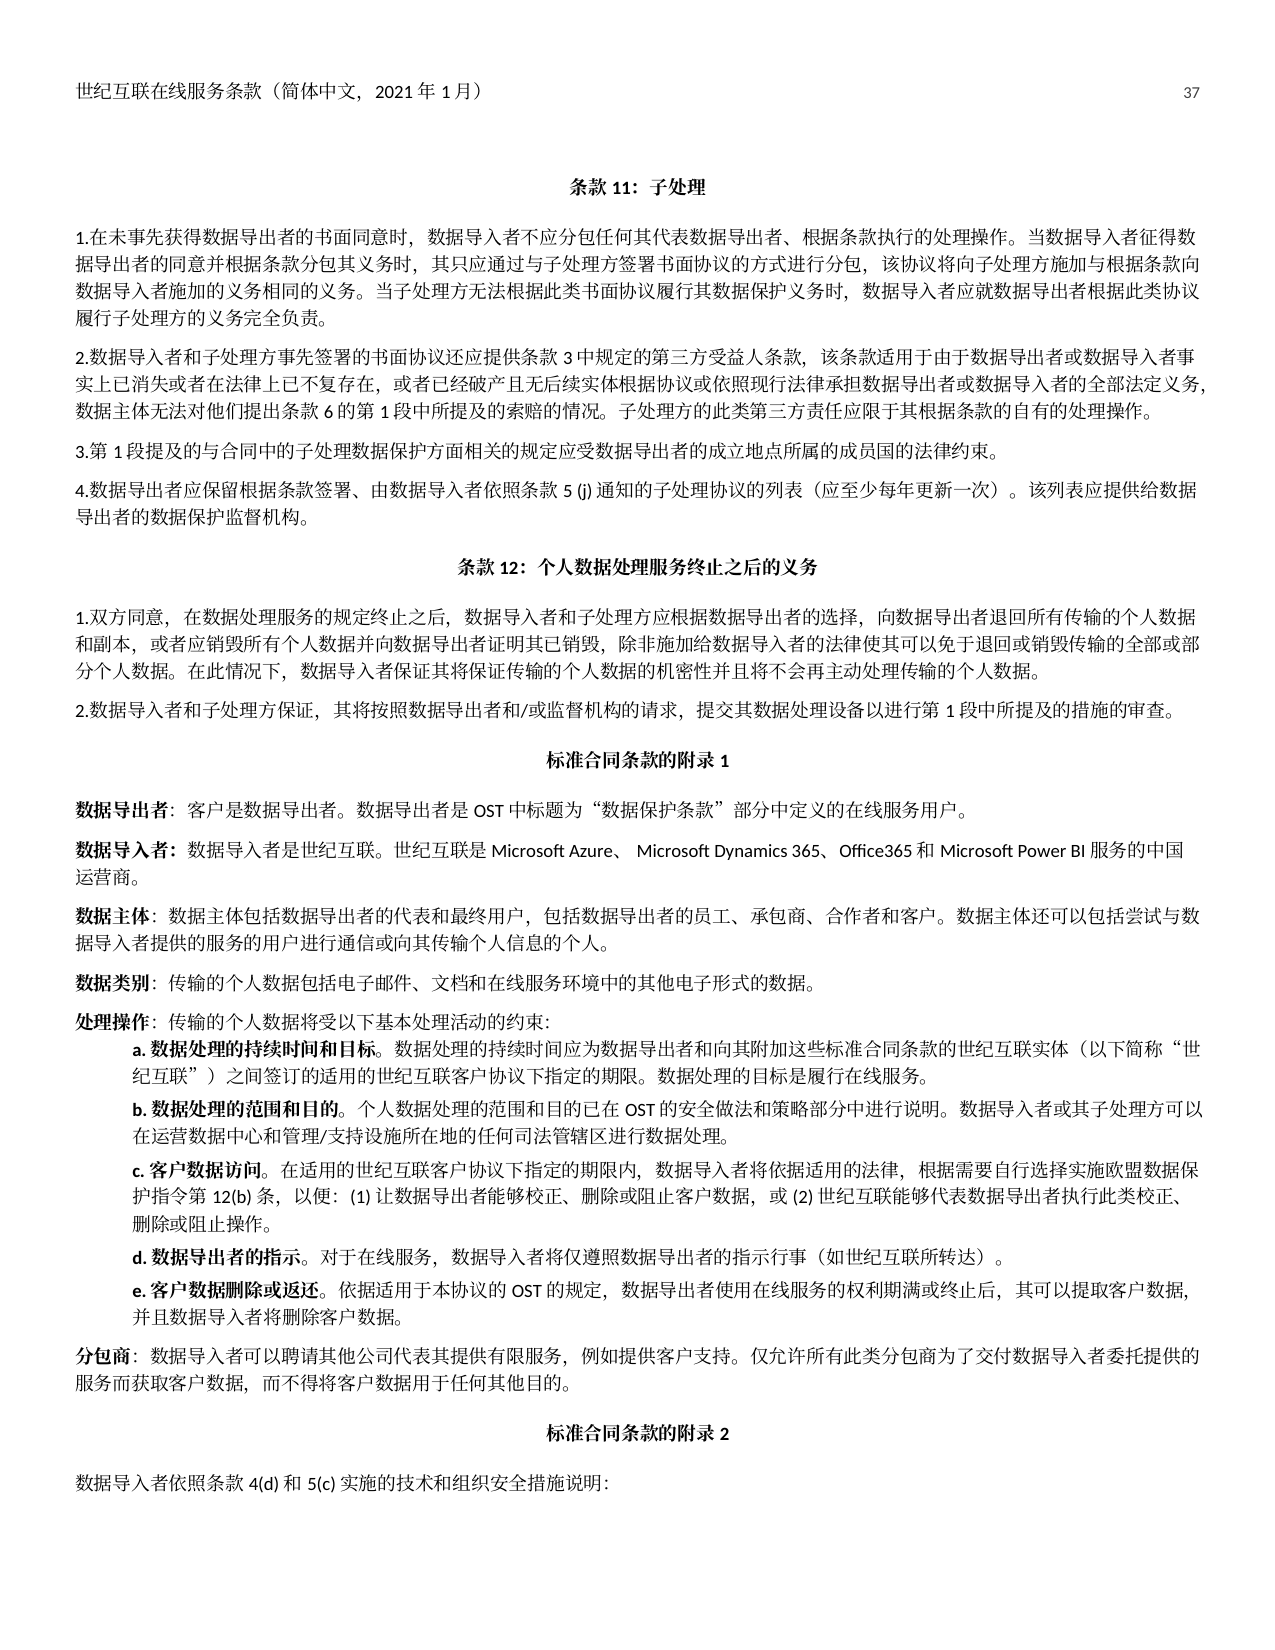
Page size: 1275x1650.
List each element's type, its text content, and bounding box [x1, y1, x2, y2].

list c. 客户数据访问。在适用的世纪互联客户协议下指定的期限内，数据导入者将依据适用的法律，根据需要自行选择实施欧盟数据保护指令第 12(b) 条，以便：(1) 让数据导出者能够校正、删除或阻止客户数据，或 (2) 世纪互联能够代表数据导出者执行此类校正、删除或阻止操作。 [132, 1155, 1211, 1236]
list 条款 11：子处理 [75, 173, 1200, 200]
list 数据导入者：数据导入者是世纪互联。世纪互联是Microsoft Azure、 Microsoft Dynamics 365、Office365和 Microsoft Power BI 服务的中国运营商。 [75, 836, 1200, 889]
list 数据类别：传输的个人数据包括电子邮件、文档和在线服务环境中的其他电子形式的数据。 [75, 968, 1200, 996]
list e. 客户数据删除或返还。依据适用于本协议的 OST 的规定，数据导出者使用在线服务的权利期满或终止后，其可以提取客户数据，并且数据导入者将删除客户数据。 [132, 1276, 1211, 1330]
list d. 数据导出者的指示。对于在线服务，数据导入者将仅遵照数据导出者的指示行事（如世纪互联所转达）。 [132, 1243, 1211, 1269]
list 标准合同条款的附录 2 [75, 1419, 1200, 1446]
list 数据主体：数据主体包括数据导出者的代表和最终用户，包括数据导出者的员工、承包商、合作者和客户。数据主体还可以包括尝试与数据导入者提供的服务的用户进行通信或向其传输个人信息的个人。 [75, 902, 1200, 956]
list 4.数据导出者应保留根据条款签署、由数据导入者依照条款 5 (j) 通知的子处理协议的列表（应至少每年更新一次）。该列表应提供给数据导出者的数据保护监督机构。 [75, 476, 1200, 530]
list 1.在未事先获得数据导出者的书面同意时，数据导入者不应分包任何其代表数据导出者、根据条款执行的处理操作。当数据导入者征得数据导出者的同意并根据条款分包其义务时，其只应通过与子处理方签署书面协议的方式进行分包，该协议将向子处理方施加与根据条款向数据导入者施加的义务相同的义务。当子处理方无法根据此类书面协议履行其数据保护义务时，数据导入者应就数据导出者根据此类协议履行子处理方的义务完全负责。 [75, 223, 1200, 331]
list b. 数据处理的范围和目的。个人数据处理的范围和目的已在 OST 的安全做法和策略部分中进行说明。数据导入者或其子处理方可以在运营数据中心和管理/支持设施所在地的任何司法管辖区进行数据处理。 [132, 1095, 1211, 1149]
list a. 数据处理的持续时间和目标。数据处理的持续时间应为数据导出者和向其附加这些标准合同条款的世纪互联实体（以下简称“世纪互联”）之间签订的适用的世纪互联客户协议下指定的期限。数据处理的目标是履行在线服务。 [132, 1035, 1211, 1089]
list 标准合同条款的附录 1 [75, 746, 1200, 773]
list 1.双方同意，在数据处理服务的规定终止之后，数据导入者和子处理方应根据数据导出者的选择，向数据导出者退回所有传输的个人数据和副本，或者应销毁所有个人数据并向数据导出者证明其已销毁，除非施加给数据导入者的法律使其可以免于退回或销毁传输的全部或部分个人数据。在此情况下，数据导入者保证其将保证传输的个人数据的机密性并且将不会再主动处理传输的个人数据。 [75, 603, 1200, 684]
list 3.第 1 段提及的与合同中的子处理数据保护方面相关的规定应受数据导出者的成立地点所属的成员国的法律约束。 [75, 437, 1200, 464]
list 数据导出者：客户是数据导出者。数据导出者是 OST 中标题为“数据保护条款”部分中定义的在线服务用户。 [75, 796, 1200, 823]
list 数据导入者依照条款 4(d) 和 5(c) 实施的技术和组织安全措施说明： [75, 1469, 1200, 1496]
list 2.数据导入者和子处理方保证，其将按照数据导出者和/或监督机构的请求，提交其数据处理设备以进行第 1 段中所提及的措施的审查。 [75, 696, 1200, 723]
list 处理操作：传输的个人数据将受以下基本处理活动的约束： [75, 1008, 1200, 1035]
list 条款 12：个人数据处理服务终止之后的义务 [75, 553, 1200, 580]
list 分包商：数据导入者可以聘请其他公司代表其提供有限服务，例如提供客户支持。仅允许所有此类分包商为了交付数据导入者委托提供的服务而获取客户数据，而不得将客户数据用于任何其他目的。 [75, 1342, 1200, 1396]
list 2.数据导入者和子处理方事先签署的书面协议还应提供条款 3 中规定的第三方受益人条款，该条款适用于由于数据导出者或数据导入者事实上已消失或者在法律上已不复存在，或者已经破产且无后续实体根据协议或依照现行法律承担数据导出者或数据导入者的全部法定义务，数据主体无法对他们提出条款 6 的第 1 段中所提及的索赔的情况。子处理方的此类第三方责任应限于其根据条款的自有的处理操作。 [75, 343, 1200, 424]
